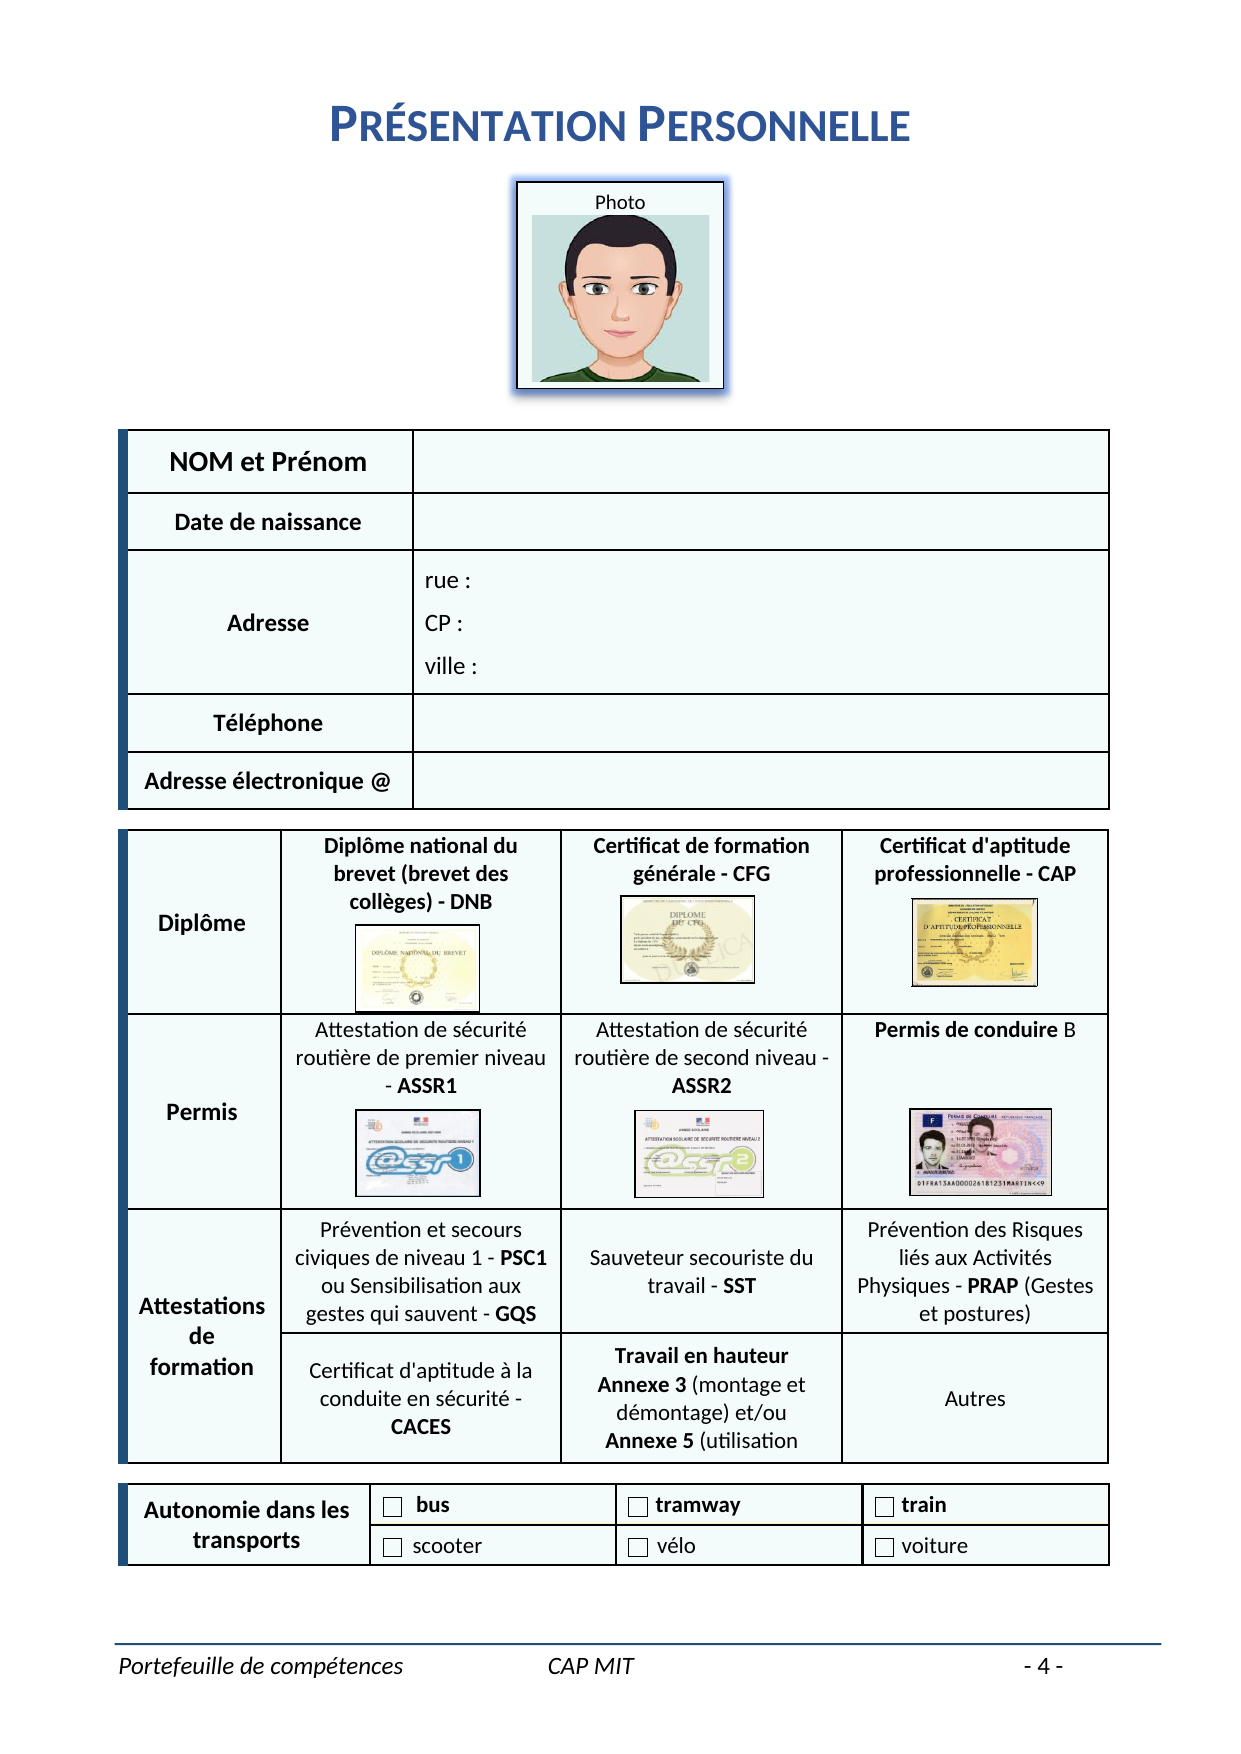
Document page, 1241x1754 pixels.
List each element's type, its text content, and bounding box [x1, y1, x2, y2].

table_cell Attestation de sécurité routière de second niveau - ASSR2 [562, 1015, 841, 1208]
table_cell voiture [864, 1526, 1108, 1564]
table_cell vélo [617, 1526, 861, 1564]
table_cell [414, 753, 1108, 808]
table_cell Prévention des Risques liés aux Activités Physiques - PRAP (Gestes et postures) [843, 1210, 1107, 1332]
table_cell Attestations de formation [128, 1210, 280, 1462]
table_header Certificat de formation générale - CFG [562, 831, 841, 1013]
table_cell Sauveteur secouriste du travail - SST [562, 1210, 841, 1332]
table_cell [414, 695, 1108, 751]
table_header NOM et Prénom [128, 431, 412, 492]
table_cell [414, 494, 1108, 549]
table_cell Adresse électronique @ [128, 753, 412, 808]
table_cell Téléphone [128, 695, 412, 751]
picture [531, 215, 710, 382]
table_cell rue : CP : ville : [414, 551, 1108, 693]
table_cell scooter [371, 1526, 615, 1564]
table_cell Permis [128, 1015, 280, 1208]
table_cell Attestation de sécurité routière de premier niveau - ASSR1 [282, 1015, 560, 1208]
picture [622, 897, 753, 982]
table_header Diplôme [128, 831, 280, 1013]
picture [356, 926, 478, 1011]
table_header [414, 431, 1108, 492]
picture [913, 899, 1036, 985]
table_cell Prévention et secours civiques de niveau 1 - PSC1 ou Sensibilisation aux gestes qui sauvent - GQS [282, 1210, 560, 1332]
table_header Diplôme national du brevet (brevet des collèges) - DNB [282, 831, 560, 1013]
picture [911, 1110, 1051, 1194]
table_cell Autres [843, 1334, 1107, 1462]
list PRÉSENTATION PERSONNELLE [118, 89, 1122, 155]
table_cell Certificat d'aptitude à la conduite en sécurité - CACES [282, 1334, 560, 1462]
table_header Certificat d'aptitude professionnelle - CAP [843, 831, 1107, 1013]
picture [636, 1111, 763, 1196]
picture [357, 1111, 479, 1195]
table_cell Date de naissance [128, 494, 412, 549]
table_header Autonomie dans les transports [128, 1485, 369, 1564]
table_cell Travail en hauteur Annexe 3 (montage et démontage) et/ou Annexe 5 (utilisation [562, 1334, 841, 1462]
table_cell Permis de conduire B [843, 1015, 1107, 1208]
table_cell Adresse [128, 551, 412, 693]
table_header train [864, 1485, 1108, 1523]
table_header bus [371, 1485, 615, 1523]
table_header tramway [617, 1485, 861, 1523]
